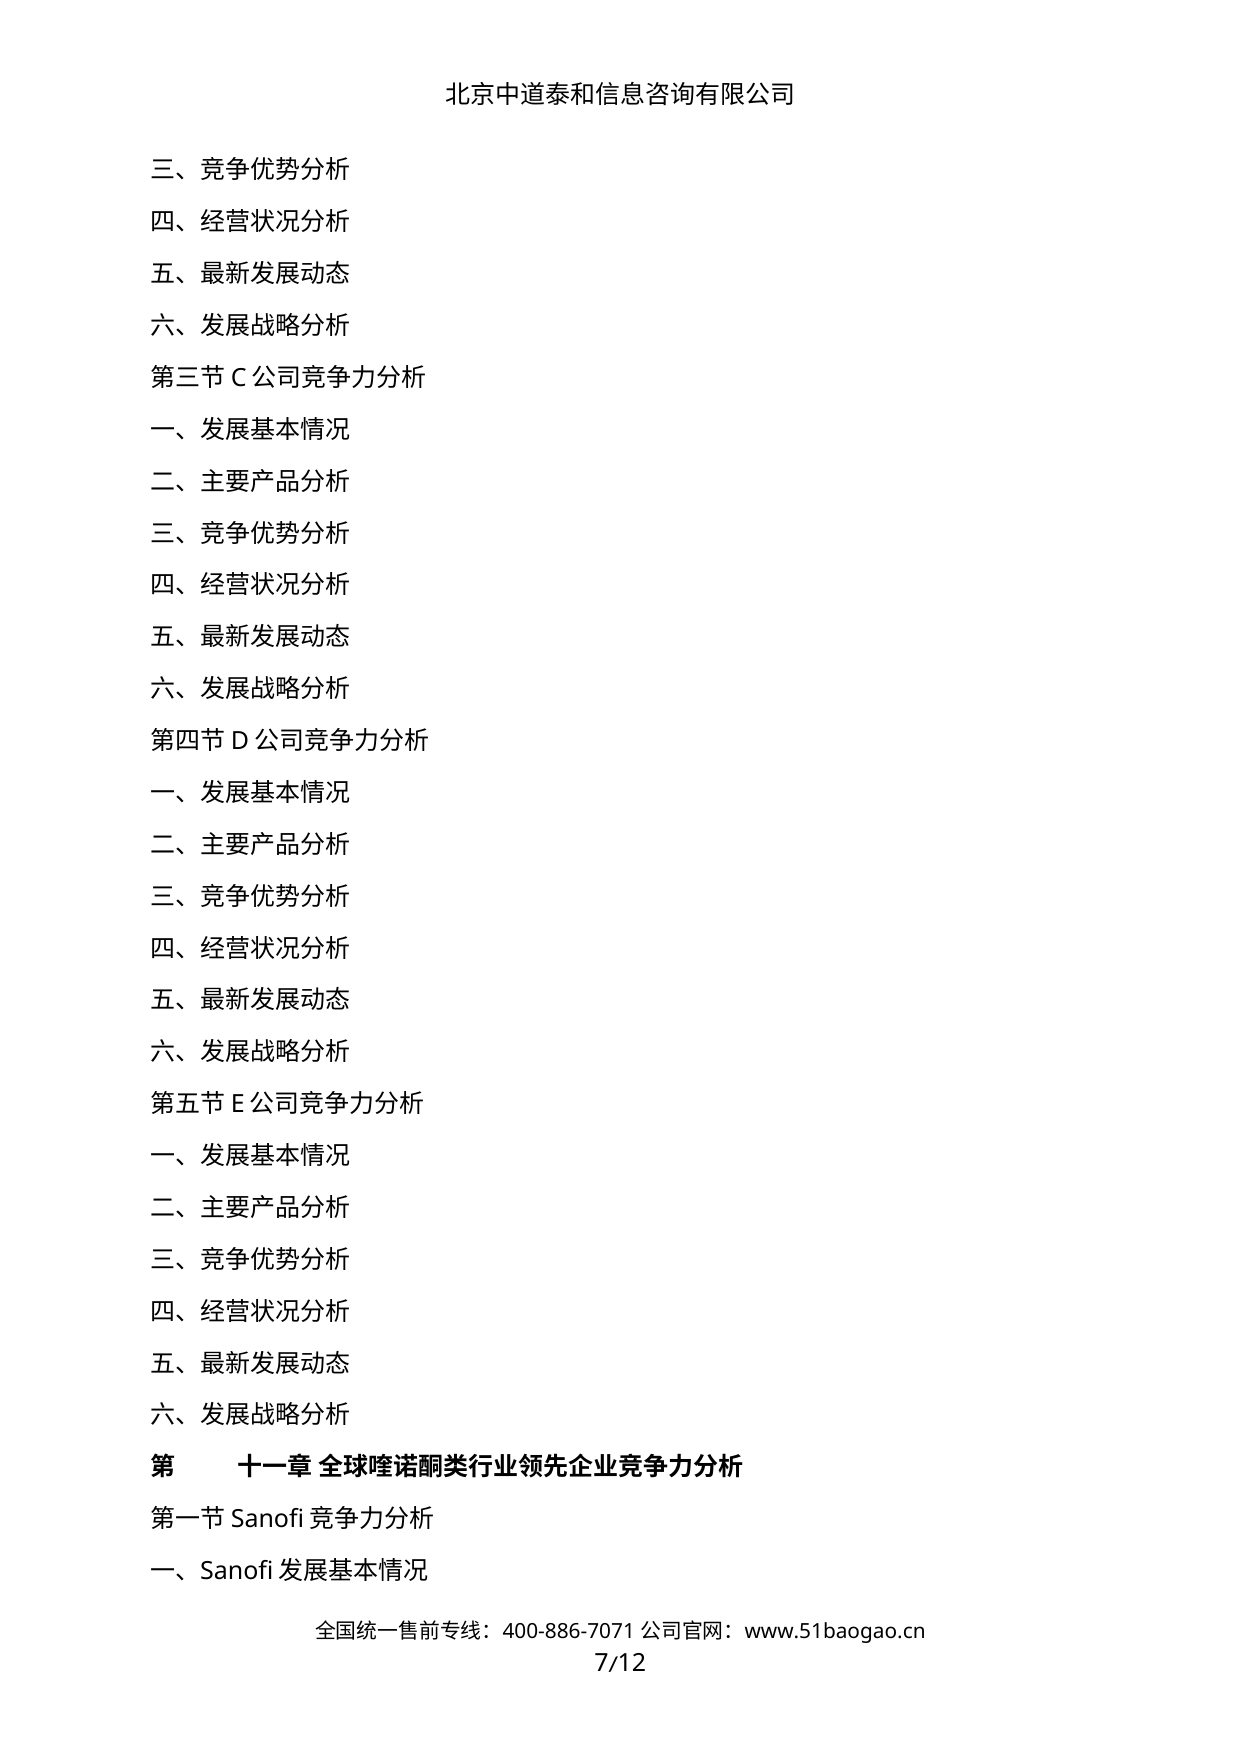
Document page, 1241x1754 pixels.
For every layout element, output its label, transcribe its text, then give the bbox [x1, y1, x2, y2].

text 一、发展基本情况 [150, 409, 1090, 446]
text 三、竞争优势分析 [150, 876, 1090, 912]
text 六、发展战略分析 [150, 669, 1090, 705]
text 六、发展战略分析 [150, 306, 1090, 342]
text 三、竞争优势分析 [150, 1239, 1090, 1276]
text 二、主要产品分析 [150, 824, 1090, 861]
text 三、竞争优势分析 [150, 150, 1090, 186]
text 第五节 E公司竞争力分析 [150, 1084, 1090, 1120]
text 第 十一章 全球喹诺酮类行业领先企业竞争力分析 [150, 1447, 1090, 1483]
text 二、主要产品分析 [150, 461, 1090, 497]
text 第三节 C公司竞争力分析 [150, 357, 1090, 394]
text 五、最新发展动态 [150, 254, 1090, 290]
text 第四节 D公司竞争力分析 [150, 721, 1090, 757]
text 四、经营状况分析 [150, 202, 1090, 238]
text 五、最新发展动态 [150, 617, 1090, 653]
text 第一节 Sanofi竞争力分析 [150, 1499, 1090, 1535]
text 一、Sanofi发展基本情况 [150, 1551, 1090, 1587]
text 五、最新发展动态 [150, 1343, 1090, 1379]
text 一、发展基本情况 [150, 1136, 1090, 1172]
text 一、发展基本情况 [150, 772, 1090, 809]
text 四、经营状况分析 [150, 565, 1090, 601]
text 四、经营状况分析 [150, 928, 1090, 964]
text 六、发展战略分析 [150, 1032, 1090, 1068]
text 五、最新发展动态 [150, 980, 1090, 1016]
text 三、竞争优势分析 [150, 513, 1090, 549]
text 六、发展战略分析 [150, 1395, 1090, 1431]
text 二、主要产品分析 [150, 1187, 1090, 1224]
text 四、经营状况分析 [150, 1291, 1090, 1327]
